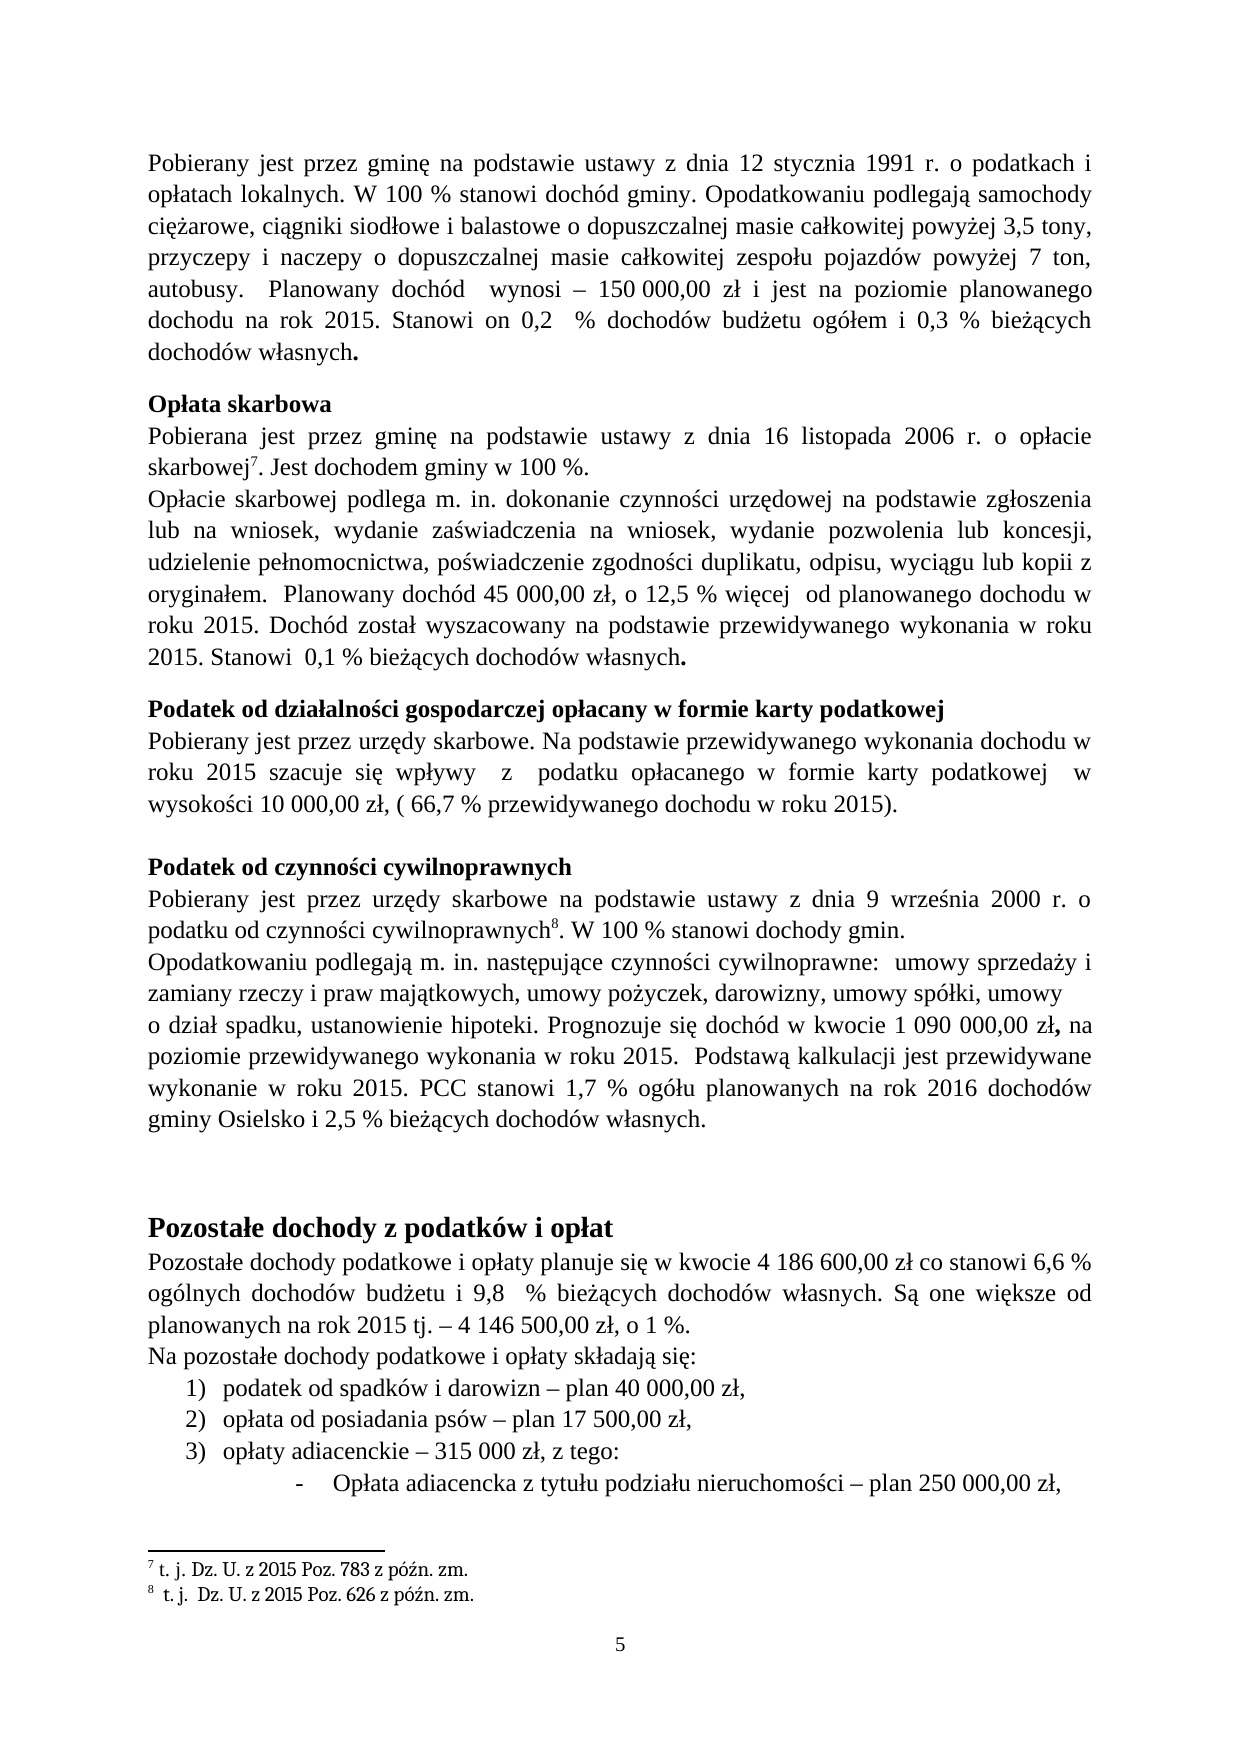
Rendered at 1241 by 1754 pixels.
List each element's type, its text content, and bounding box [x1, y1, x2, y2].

text Podatek od działalności gospodarczej opłacany w formie karty podatkowej [148, 694, 1093, 723]
text Pobierany jest przez gminę na podstawie ustawy z dnia 12 stycznia 1991 r. o podatkach i opłatach lokalnych. W 100 % stanowi dochód gminy. Opodatkowaniu podlegają samochody ciężarowe, ciągniki siodłowe i balastowe o dopuszczalnej masie całkowitej powyżej 3,5 tony, przyczepy i naczepy o dopuszczalnej masie całkowitej zespołu pojazdów powyżej 7 ton, autobusy. Planowany dochód wynosi – 150 000,00 zł i jest na poziomie planowanego dochodu na rok 2015. Stanowi on 0,2 % dochodów budżetu ogółem i 0,3 % bieżących dochodów własnych. [148, 148, 1093, 366]
list opłaty adiacenckie – 315 000 zł, z tego: [185, 1436, 1093, 1465]
list Opłata adiacencka z tytułu podziału nieruchomości – plan 250 000,00 zł, [295, 1468, 1093, 1496]
text Podatek od czynności cywilnoprawnych [148, 852, 1093, 881]
text Pozostałe dochody podatkowe i opłaty planuje się w kwocie 4 186 600,00 zł co stanowi 6,6 % ogólnych dochodów budżetu i 9,8 % bieżących dochodów własnych. Są one większe od planowanych na rok 2015 tj. – 4 146 500,00 zł, o 1 %. [148, 1247, 1093, 1339]
text Pobierana jest przez gminę na podstawie ustawy z dnia 16 listopada 2006 r. o opłacie skarbowej. Jest dochodem gminy w 100 %. [148, 421, 1093, 481]
text Opodatkowaniu podlegają m. in. następujące czynności cywilnoprawne: umowy sprzedaży i zamiany rzeczy i praw majątkowych, umowy pożyczek, darowizny, umowy spółki, umowy [148, 947, 1093, 1007]
text Na pozostałe dochody podatkowe i opłaty składają się: [148, 1341, 1093, 1370]
text Pobierany jest przez urzędy skarbowe. Na podstawie przewidywanego wykonania dochodu w roku 2015 szacuje się wpływy z podatku opłacanego w formie karty podatkowej w wysokości 10 000,00 zł, ( 66,7 % przewidywanego dochodu w roku 2015). [148, 726, 1093, 818]
text Pozostałe dochody z podatków i opłat [148, 1210, 1093, 1243]
list opłata od posiadania psów – plan 17 500,00 zł, [185, 1404, 1093, 1433]
text Opłata skarbowa [148, 389, 1093, 418]
text Pobierany jest przez urzędy skarbowe na podstawie ustawy z dnia 9 września 2000 r. o podatku od czynności cywilnoprawnych. W 100 % stanowi dochody gmin. [148, 884, 1093, 944]
text Opłacie skarbowej podlega m. in. dokonanie czynności urzędowej na podstawie zgłoszenia lub na wniosek, wydanie zaświadczenia na wniosek, wydanie pozwolenia lub koncesji, udzielenie pełnomocnictwa, poświadczenie zgodności duplikatu, odpisu, wyciągu lub kopii z oryginałem. Planowany dochód 45 000,00 zł, o 12,5 % więcej od planowanego dochodu w roku 2015. Dochód został wyszacowany na podstawie przewidywanego wykonania w roku 2015. Stanowi 0,1 % bieżących dochodów własnych. [148, 484, 1093, 671]
text o dział spadku, ustanowienie hipoteki. Prognozuje się dochód w kwocie 1 090 000,00 zł, na poziomie przewidywanego wykonania w roku 2015. Podstawą kalkulacji jest przewidywane wykonanie w roku 2015. PCC stanowi 1,7 % ogółu planowanych na rok 2016 dochodów gminy Osielsko i 2,5 % bieżących dochodów własnych. [148, 1010, 1093, 1133]
list podatek od spadków i darowizn – plan 40 000,00 zł, [185, 1373, 1093, 1402]
